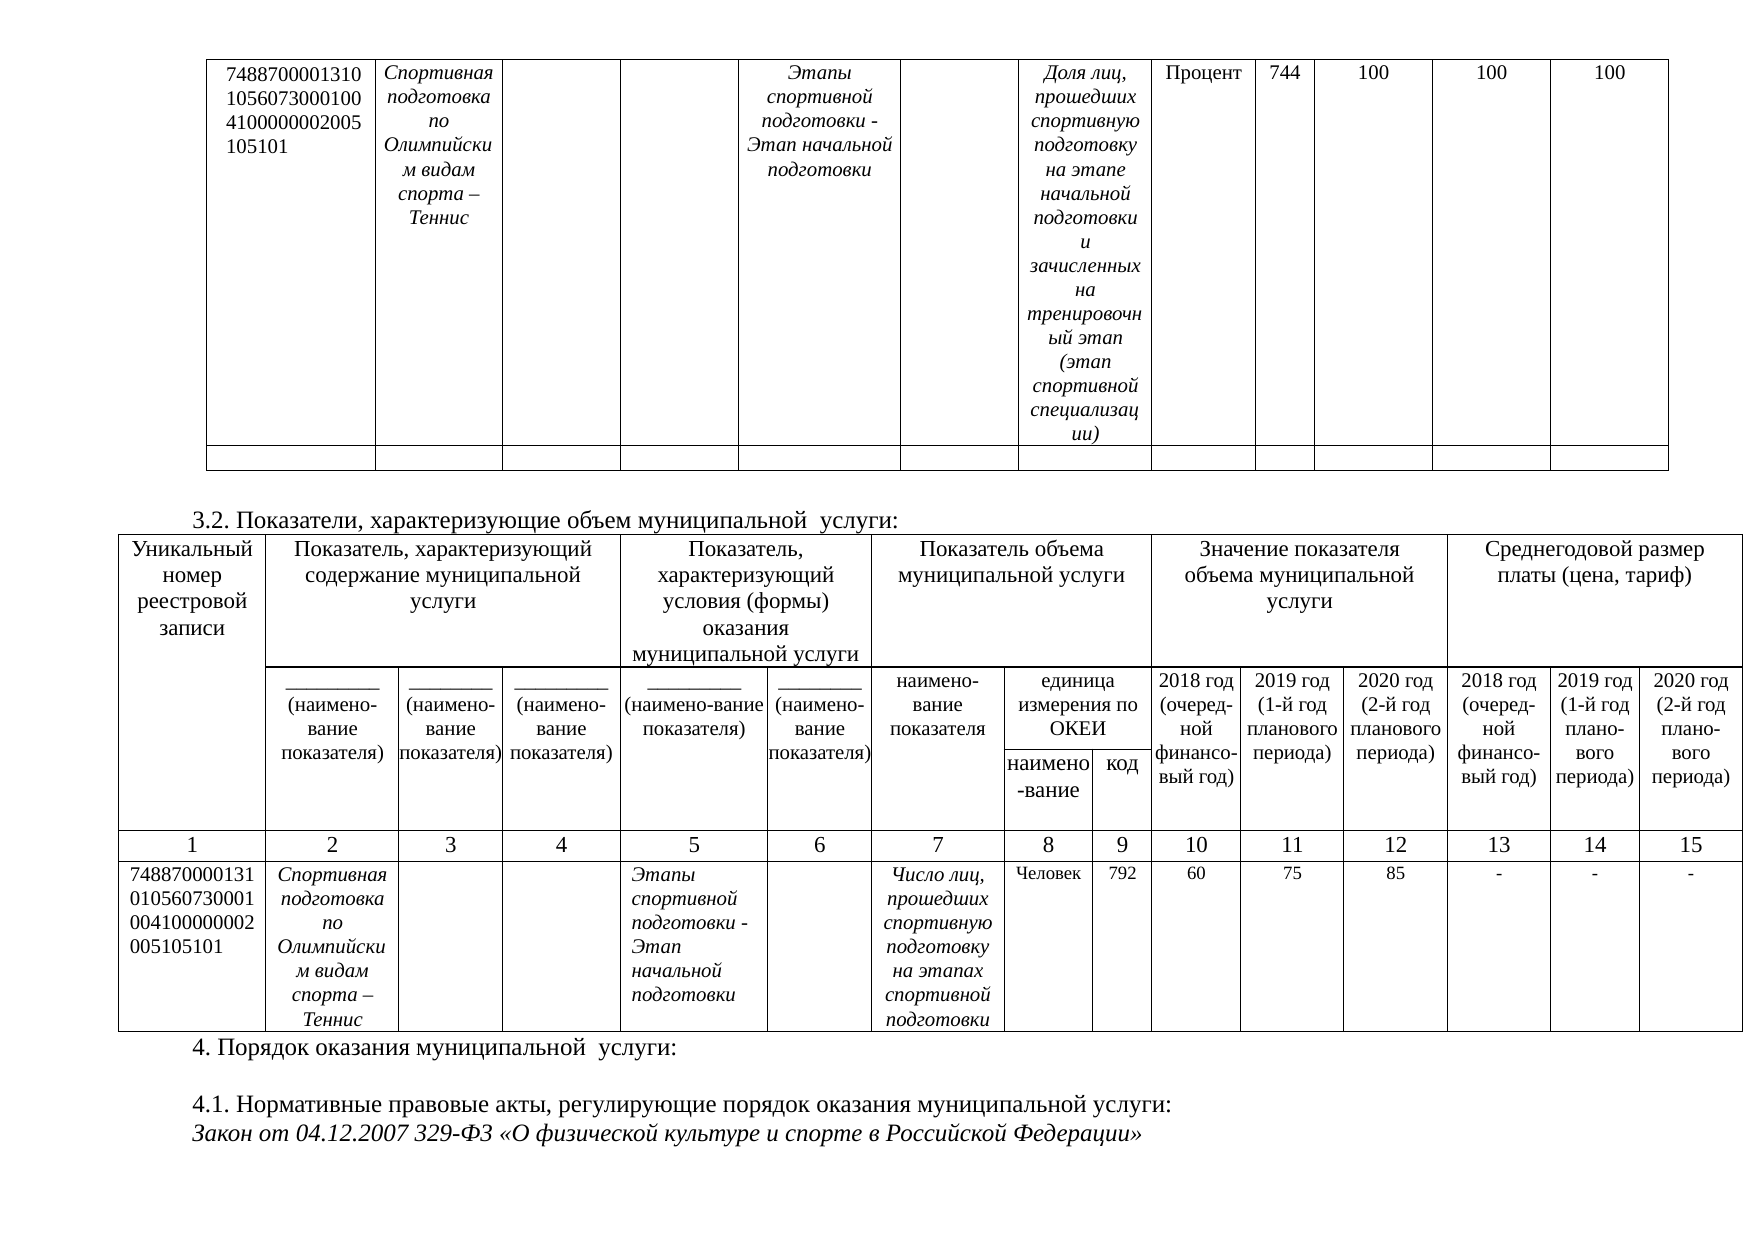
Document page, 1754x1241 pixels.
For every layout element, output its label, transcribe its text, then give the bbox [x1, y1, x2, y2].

table_cell Человек [1005, 862, 1092, 1031]
table_cell [207, 60, 375, 445]
table_cell _________ (наимено-вание показателя) [621, 668, 767, 830]
table_cell [621, 60, 738, 445]
table_cell 792 [1093, 862, 1151, 1031]
table_cell [503, 862, 620, 1031]
table_cell Процент [1152, 60, 1255, 445]
table_cell Доля лиц, прошедших спортивную подготовку на этапе начальной подготовки и зачисленных на тренировочный этап (этап спортивной специализации) [1019, 60, 1151, 445]
table_cell [1256, 446, 1314, 470]
table_header Среднегодовой размер платы (цена, тариф) [1448, 535, 1742, 666]
table_cell [768, 862, 871, 1031]
table_cell - [1551, 862, 1639, 1031]
table_cell [503, 60, 620, 445]
table_cell [376, 446, 502, 470]
table_cell 13 [1448, 831, 1550, 861]
table_header Уникальный номер реестровой записи [119, 535, 265, 830]
table_cell 748870000131010560730001004100000002005105101 [119, 862, 265, 1031]
table_header Показатель, характеризующий содержание муниципальной услуги [266, 535, 620, 666]
table_cell 1 [119, 831, 265, 861]
table_cell 4 [503, 831, 620, 861]
table_cell 8 [1005, 831, 1092, 861]
table_cell 15 [1640, 831, 1742, 861]
table_cell наимено-вание показателя [872, 668, 1004, 830]
table_cell 2019 год (1-й год плано-вого периода) [1551, 668, 1639, 830]
table_cell Этапы спортивной подготовки - Этап начальной подготовки [739, 60, 900, 445]
table_cell 60 [1152, 862, 1240, 1031]
table_cell 2018 год (очеред-ной финансо-вый год) [1448, 668, 1550, 830]
table_cell _________ (наимено-вание показателя) [266, 668, 398, 830]
table_cell [1152, 446, 1255, 470]
table_cell [207, 446, 375, 470]
table_cell ________ (наимено-вание показателя) [768, 668, 871, 830]
table_cell 100 [1433, 60, 1550, 445]
table_cell 10 [1152, 831, 1240, 861]
table_cell [1315, 446, 1432, 470]
table_cell 5 [621, 831, 767, 861]
table_cell код [1093, 750, 1151, 830]
table_cell Число лиц, прошедших спортивную подготовку на этапах спортивной подготовки [872, 862, 1004, 1031]
table_cell 100 [1315, 60, 1432, 445]
table_cell [739, 446, 900, 470]
table_cell 9 [1093, 831, 1151, 861]
text 4.1. Нормативные правовые акты, регулирующие порядок оказания муниципальной услуги: [192, 1089, 1695, 1118]
table_header Показатель объема муниципальной услуги [872, 535, 1151, 666]
text 4. Порядок оказания муниципальной услуги: [192, 1032, 1695, 1060]
table_cell 75 [1241, 862, 1343, 1031]
table_cell 11 [1241, 831, 1343, 861]
text 3.2. Показатели, характеризующие объем муниципальной услуги: [192, 505, 1695, 534]
table_cell [901, 446, 1018, 470]
table_cell _________ (наимено-вание показателя) [503, 668, 620, 830]
table_header Показатель, характеризующий условия (формы) оказания муниципальной услуги [621, 535, 871, 666]
text Закон от 04.12.2007 329-Ф3 «О физической культуре и спорте в Российской Федерации» [192, 1118, 1695, 1147]
table_cell 2018 год (очеред-ной финансо-вый год) [1152, 668, 1240, 830]
table_cell 2019 год (1-й год планового периода) [1241, 668, 1343, 830]
table_cell 2020 год (2-й год плано- вого периода) [1640, 668, 1742, 830]
table_cell [621, 446, 738, 470]
table_header Значение показателя объема муниципальной услуги [1152, 535, 1447, 666]
table_cell Спортивная подготовка по Олимпийским видам спорта – Теннис [376, 60, 502, 445]
table_cell [503, 446, 620, 470]
table_cell ________ (наимено-вание показателя) [399, 668, 502, 830]
table_cell 12 [1344, 831, 1447, 861]
table_cell - [1640, 862, 1742, 1031]
table_cell Спортивная подготовка по Олимпийским видам спорта – Теннис [266, 862, 398, 1031]
table_cell 3 [399, 831, 502, 861]
table_cell [901, 60, 1018, 445]
table_cell 744 [1256, 60, 1314, 445]
table_cell - [1448, 862, 1550, 1031]
table_cell единица измерения по ОКЕИ [1005, 668, 1151, 748]
table_cell Этапы спортивной подготовки - Этап начальной подготовки [621, 862, 767, 1031]
table_cell 2 [266, 831, 398, 861]
table_cell [1551, 446, 1668, 470]
table_cell [1433, 446, 1550, 470]
table_cell [1019, 446, 1151, 470]
table_cell 14 [1551, 831, 1639, 861]
table_cell наимено-вание [1005, 750, 1092, 830]
table_cell 2020 год (2-й год планового периода) [1344, 668, 1447, 830]
table_cell 6 [768, 831, 871, 861]
table_cell [399, 862, 502, 1031]
table_cell 7 [872, 831, 1004, 861]
table_cell 85 [1344, 862, 1447, 1031]
table_cell 100 [1551, 60, 1668, 445]
